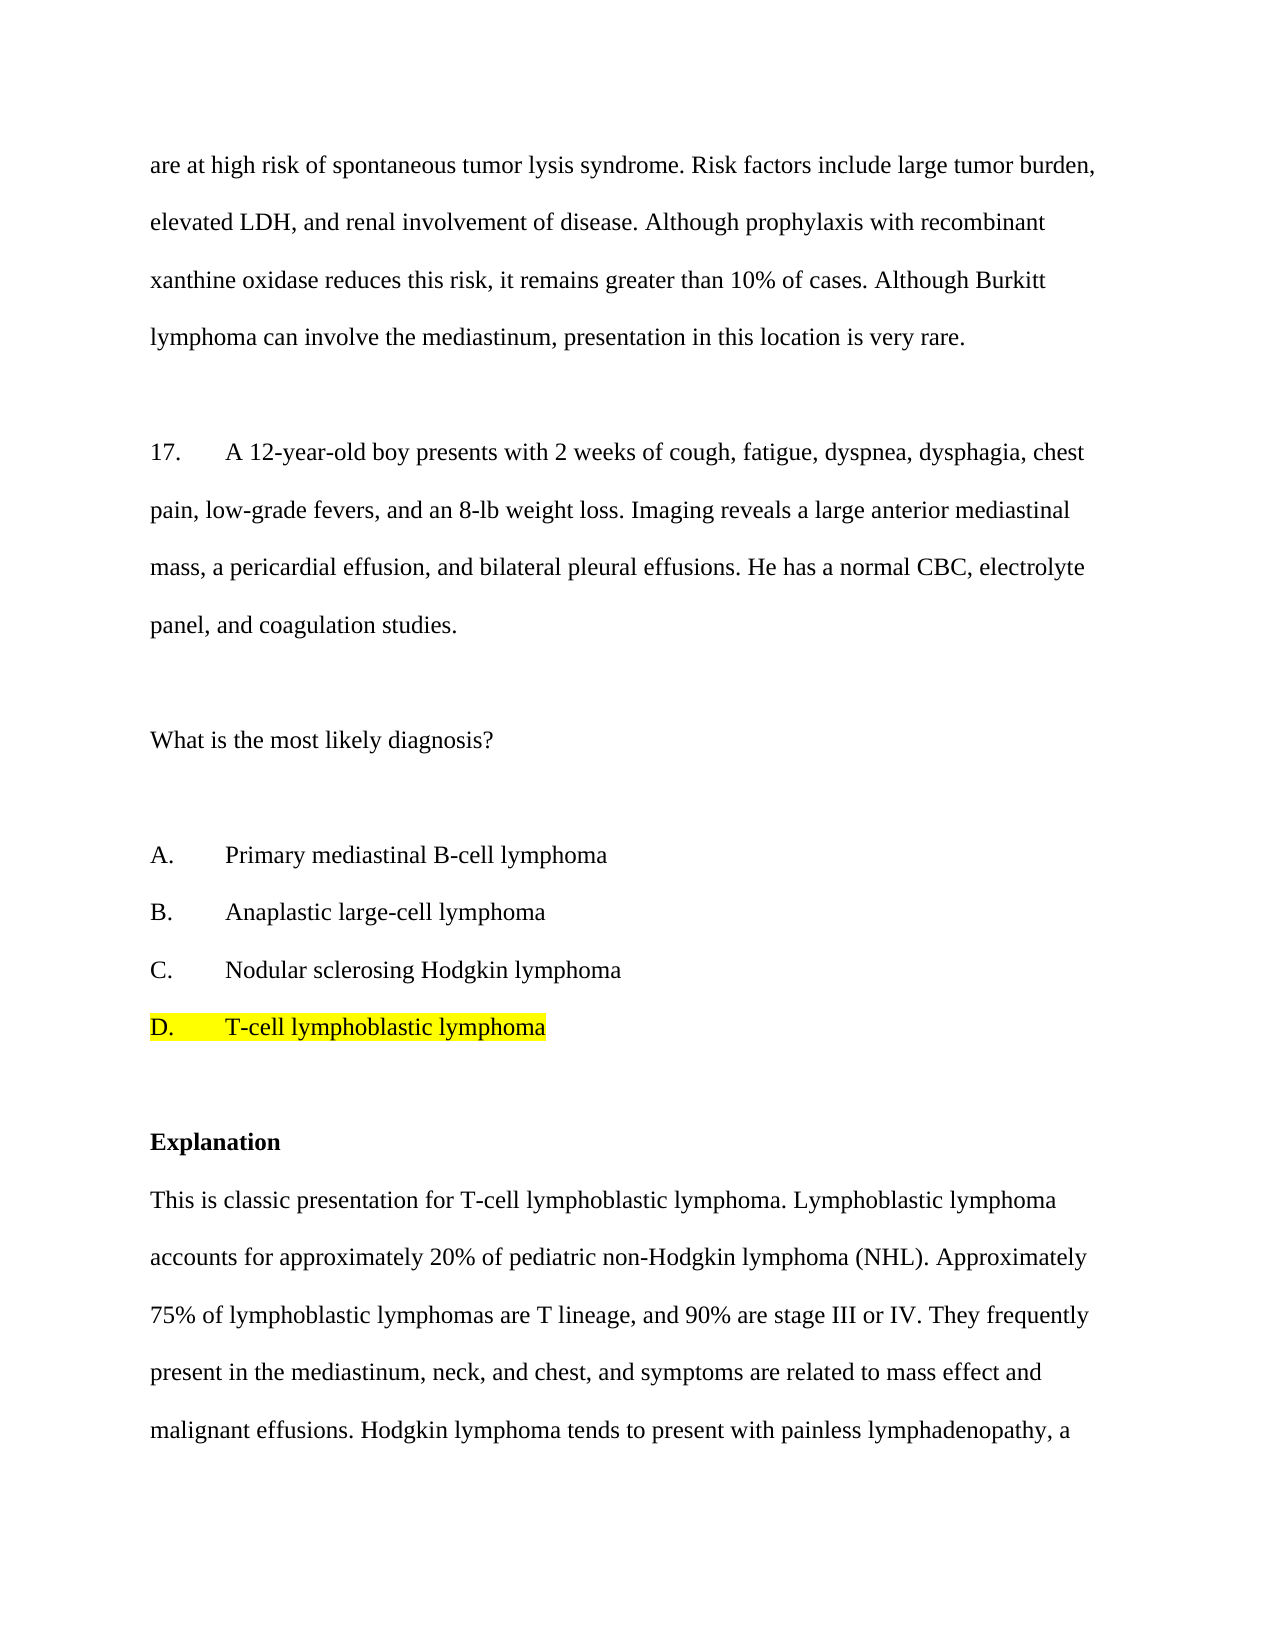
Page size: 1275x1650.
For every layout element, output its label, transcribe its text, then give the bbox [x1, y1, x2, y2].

text 17. A 12-year-old boy presents with 2 weeks of cough, fatigue, dyspnea, dysphagia, chest pain, low-grade fevers, and an 8-lb weight loss. Imaging reveals a large anterior mediastinal mass, a pericardial effusion, and bilateral pleural effusions. He has a normal CBC, electrolyte panel, and coagulation studies. [150, 437, 1125, 639]
text What is the most likely diagnosis? [150, 725, 1125, 754]
text C. Nodular sclerosing Hodgkin lymphoma [150, 955, 1125, 984]
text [150, 150, 1125, 351]
text B. Anaplastic large-cell lymphoma [150, 897, 1125, 926]
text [150, 1185, 1125, 1444]
text A. Primary mediastinal B-cell lymphoma [150, 840, 1125, 869]
text Explanation [150, 1127, 1125, 1156]
text D. T-cell lymphoblastic lymphoma [150, 1012, 1125, 1041]
